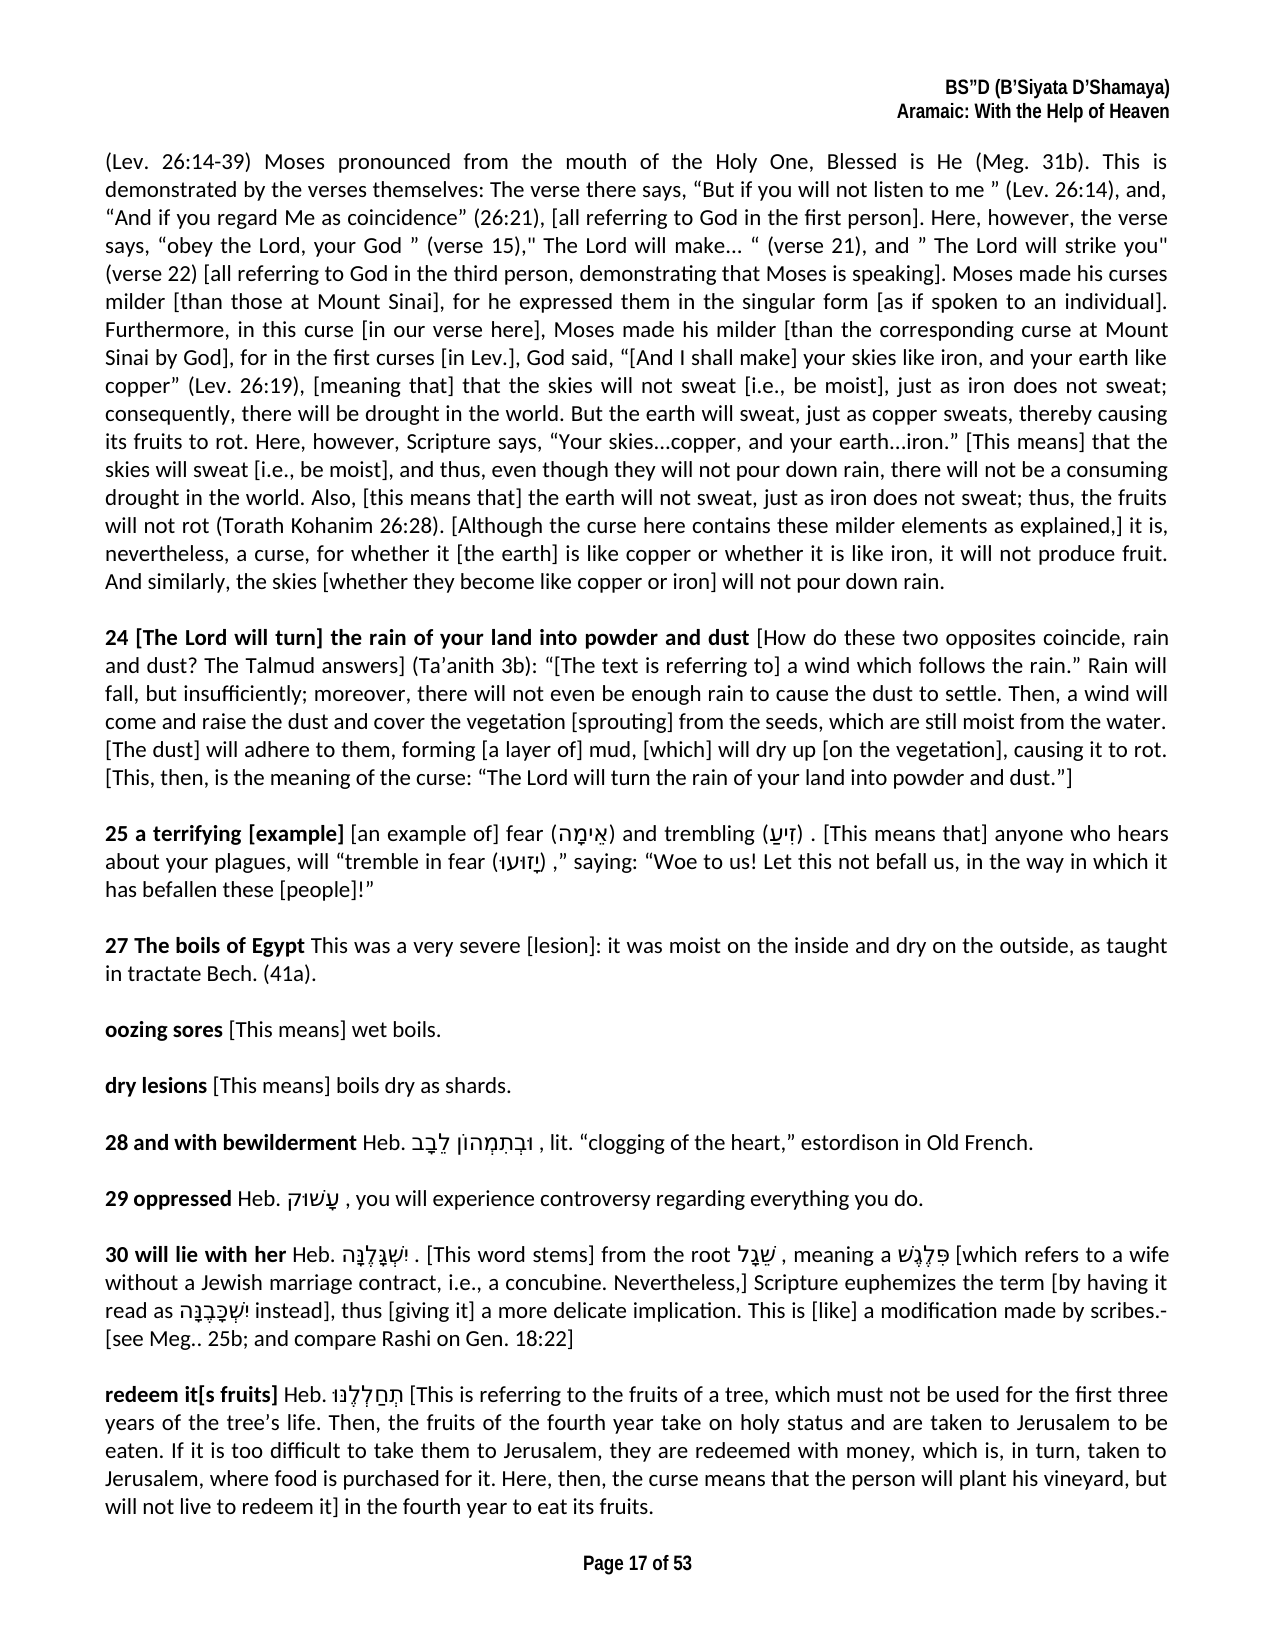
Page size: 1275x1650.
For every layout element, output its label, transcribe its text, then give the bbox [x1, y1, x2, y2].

text 29 oppressed Heb. עָשׁוּק , you will experience controversy regarding everything you do. [105, 1184, 1170, 1212]
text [105, 147, 1170, 595]
text 27 The boils of Egypt This was a very severe [lesion]: it was moist on the inside and dry on the outside, as taught in tractate Bech. (41a). [105, 931, 1170, 987]
text dry lesions [This means] boils dry as shards. [105, 1072, 1170, 1099]
text 25 a terrifying [example] [an example of] fear (אֵימָה) and trembling (זִיעַ) . [This means that] anyone who hears about your plagues, will “tremble in fear (יָזוּעוּ) ,” saying: “Woe to us! Let this not befall us, in the way in which it has befallen these [people]!” [105, 819, 1170, 903]
text 24 [The Lord will turn] the rain of your land into powder and dust [How do these two opposites coincide, rain and dust? The Talmud answers] (Ta’anith 3b): “[The text is referring to] a wind which follows the rain.” Rain will fall, but insufficiently; moreover, there will not even be enough rain to cause the dust to settle. Then, a wind will come and raise the dust and cover the vegetation [sprouting] from the seeds, which are still moist from the water. [The dust] will adhere to them, forming [a layer of] mud, [which] will dry up [on the vegetation], causing it to rot. [This, then, is the meaning of the curse: “The Lord will turn the rain of your land into powder and dust.”] [105, 623, 1170, 791]
text 28 and with bewilderment Heb. וּבְתִמְהוֹן לֵבָב , lit. “clogging of the heart,” estordison in Old French. [105, 1128, 1170, 1156]
text redeem it[s fruits] Heb. תְחַלְלֶנּוּ [This is referring to the fruits of a tree, which must not be used for the first three years of the tree’s life. Then, the fruits of the fourth year take on holy status and are taken to Jerusalem to be eaten. If it is too difficult to take them to Jerusalem, they are redeemed with money, which is, in turn, taken to Jerusalem, where food is purchased for it. Here, then, the curse means that the person will plant his vineyard, but will not live to redeem it] in the fourth year to eat its fruits. [105, 1380, 1170, 1520]
text 30 will lie with her Heb. יִשְׁגָּלֶנָּה . [This word stems] from the root שֵׁגָל , meaning a פִּלֶגֶשׁ [which refers to a wife without a Jewish marriage contract, i.e., a concubine. Nevertheless,] Scripture euphemizes the term [by having it read as יִשְׁכָּבֶנָּה instead], thus [giving it] a more delicate implication. This is [like] a modification made by scribes.-[see Meg.. 25b; and compare Rashi on Gen. 18:22] [105, 1240, 1170, 1352]
text oozing sores [This means] wet boils. [105, 1016, 1170, 1043]
